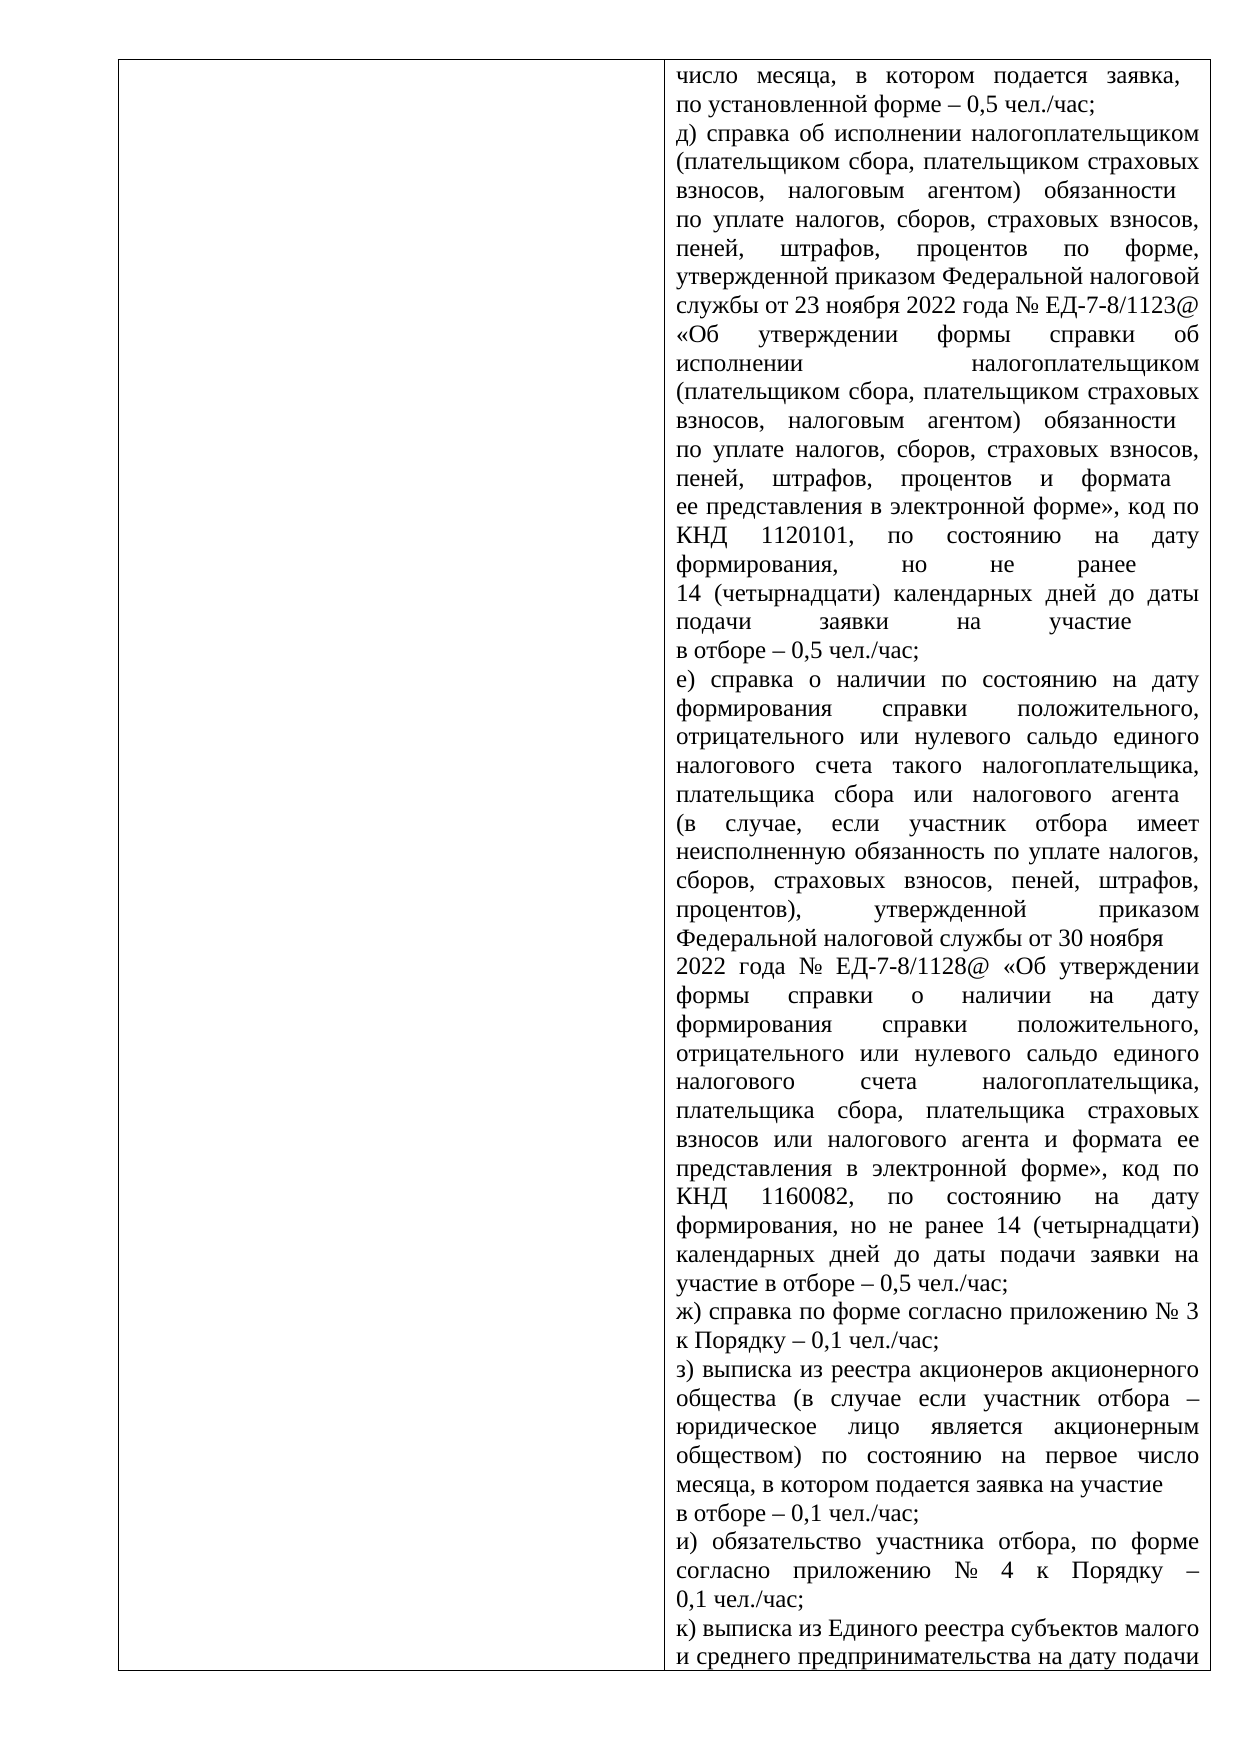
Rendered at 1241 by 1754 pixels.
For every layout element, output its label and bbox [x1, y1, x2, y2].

table_cell [665, 60, 1210, 1670]
table_cell [119, 60, 664, 1670]
